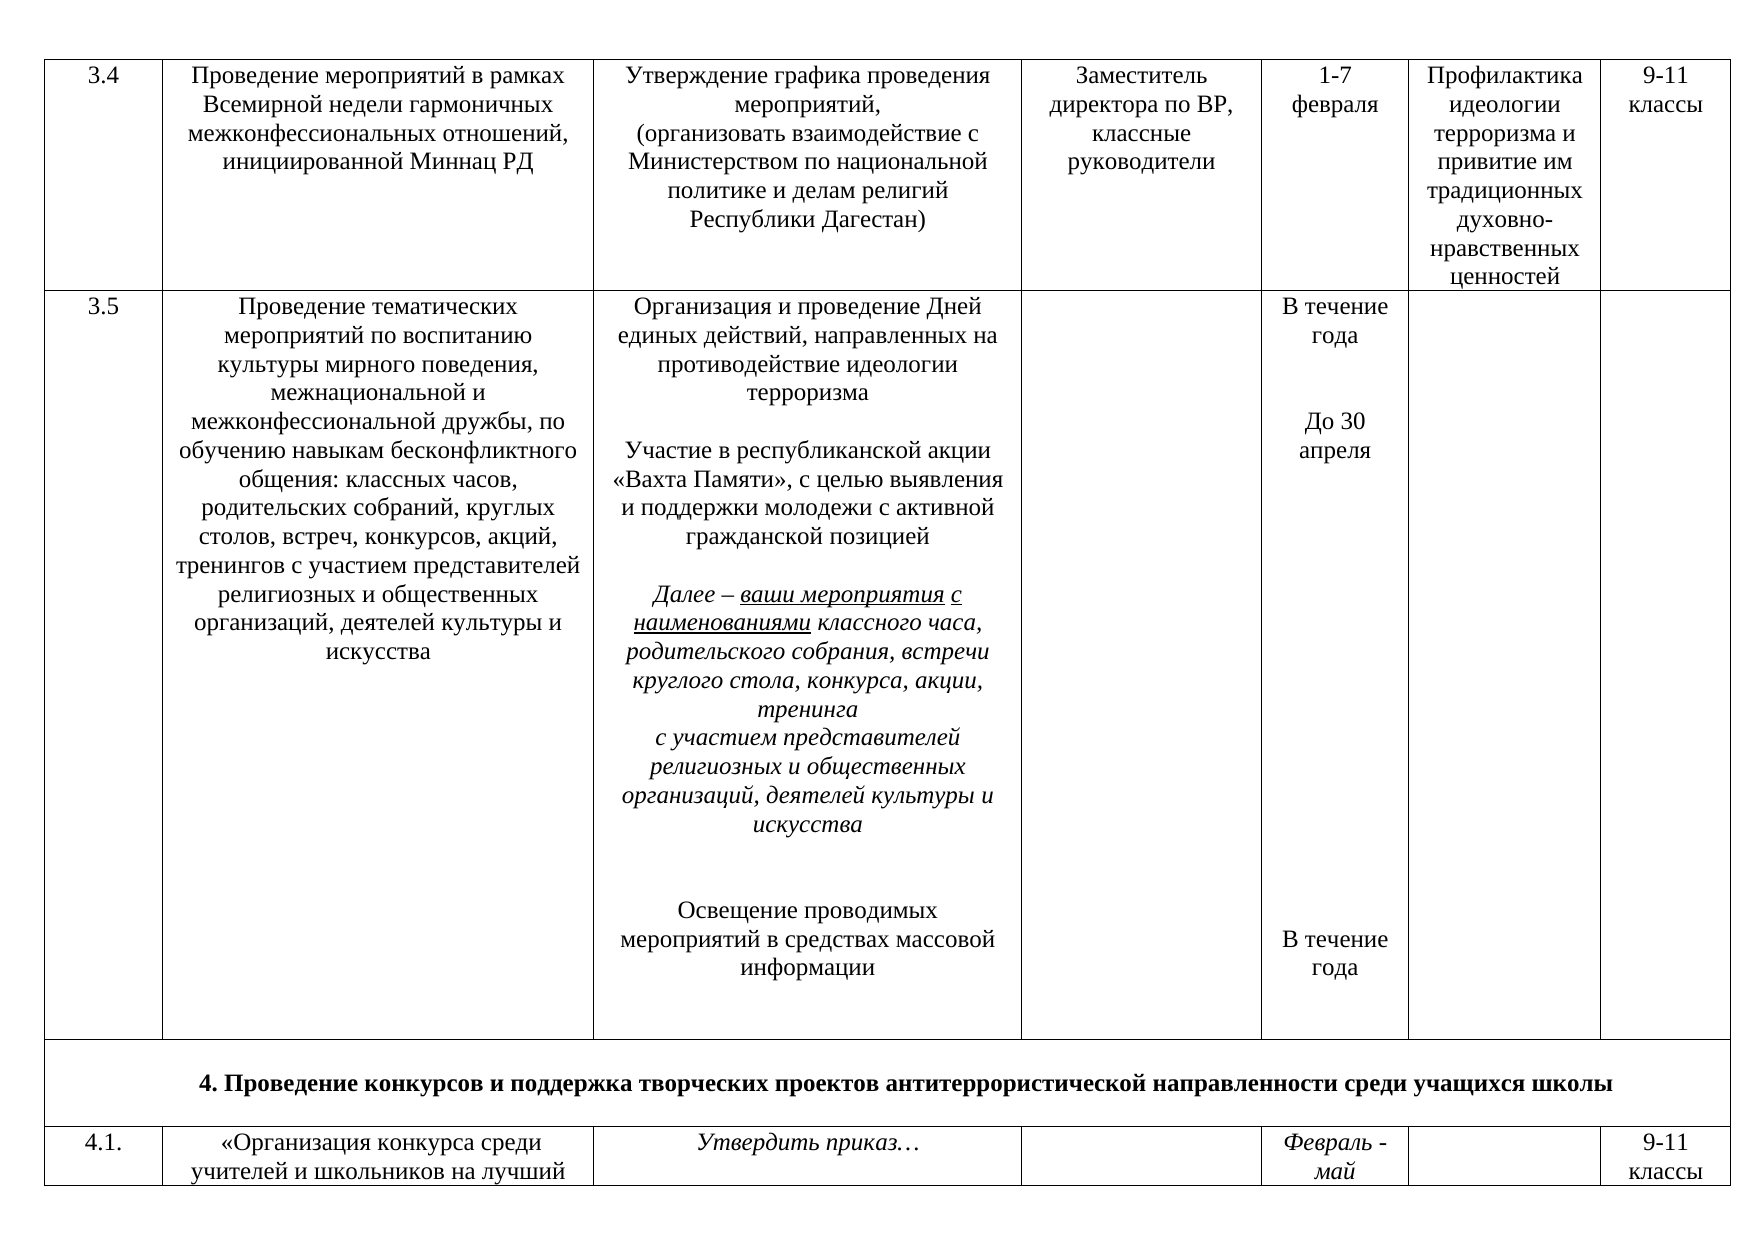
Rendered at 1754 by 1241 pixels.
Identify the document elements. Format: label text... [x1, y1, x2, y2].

table_cell Проведение мероприятий в рамках Всемирной недели гармоничных межконфессиональных отношений, инициированной Миннац РД [163, 60, 593, 290]
table_cell 3.5 [45, 291, 162, 1039]
table_cell 1-7 февраля [1262, 60, 1408, 290]
table_cell 9-11 классы [1601, 1127, 1730, 1184]
table_cell 4. Проведение конкурсов и поддержка творческих проектов антитеррористической направленности среди учащихся школы [45, 1040, 1730, 1126]
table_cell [163, 1127, 593, 1184]
table_cell Утверждение графика проведения мероприятий, (организовать взаимодействие с Министерством по национальной политике и делам религий Республики Дагестан) [594, 60, 1021, 290]
table_cell [1022, 291, 1261, 1039]
table_cell Февраль -май [1262, 1127, 1408, 1184]
table_cell [1601, 291, 1730, 1039]
table_cell 4.1. [45, 1127, 162, 1184]
table_cell Утвердить приказ… [594, 1127, 1021, 1184]
table_cell [1022, 1127, 1261, 1184]
table_cell Профилактика идеологии терроризма и привитие им традиционных духовно-нравственных ценностей [1409, 60, 1600, 290]
table_cell Организация и проведение Дней единых действий, направленных на противодействие идеологии терроризма Участие в республиканской акции «Вахта Памяти», с целью выявления и поддержки молодежи с активной гражданской позицией Далее – ваши мероприятия с наименованиями классного часа, родительского собрания, встречи круглого стола, конкурса, акции, тренинга с участием представителей религиозных и общественных организаций, деятелей культуры и искусства Освещение проводимых мероприятий в средствах массовой информации [594, 291, 1021, 1039]
table_cell В течение года До 30 апреля В течение года [1262, 291, 1408, 1039]
table_cell 9-11 классы [1601, 60, 1730, 290]
table_cell [1409, 291, 1600, 1039]
table_cell 3.4 [45, 60, 162, 290]
table_cell Проведение тематических мероприятий по воспитанию культуры мирного поведения, межнациональной и межконфессиональной дружбы, по обучению навыкам бесконфликтного общения: классных часов, родительских собраний, круглых столов, встреч, конкурсов, акций, тренингов с участием представителей религиозных и общественных организаций, деятелей культуры и искусства [163, 291, 593, 1039]
table_cell [1409, 1127, 1600, 1184]
table_cell Заместитель директора по ВР, классные руководители [1022, 60, 1261, 290]
